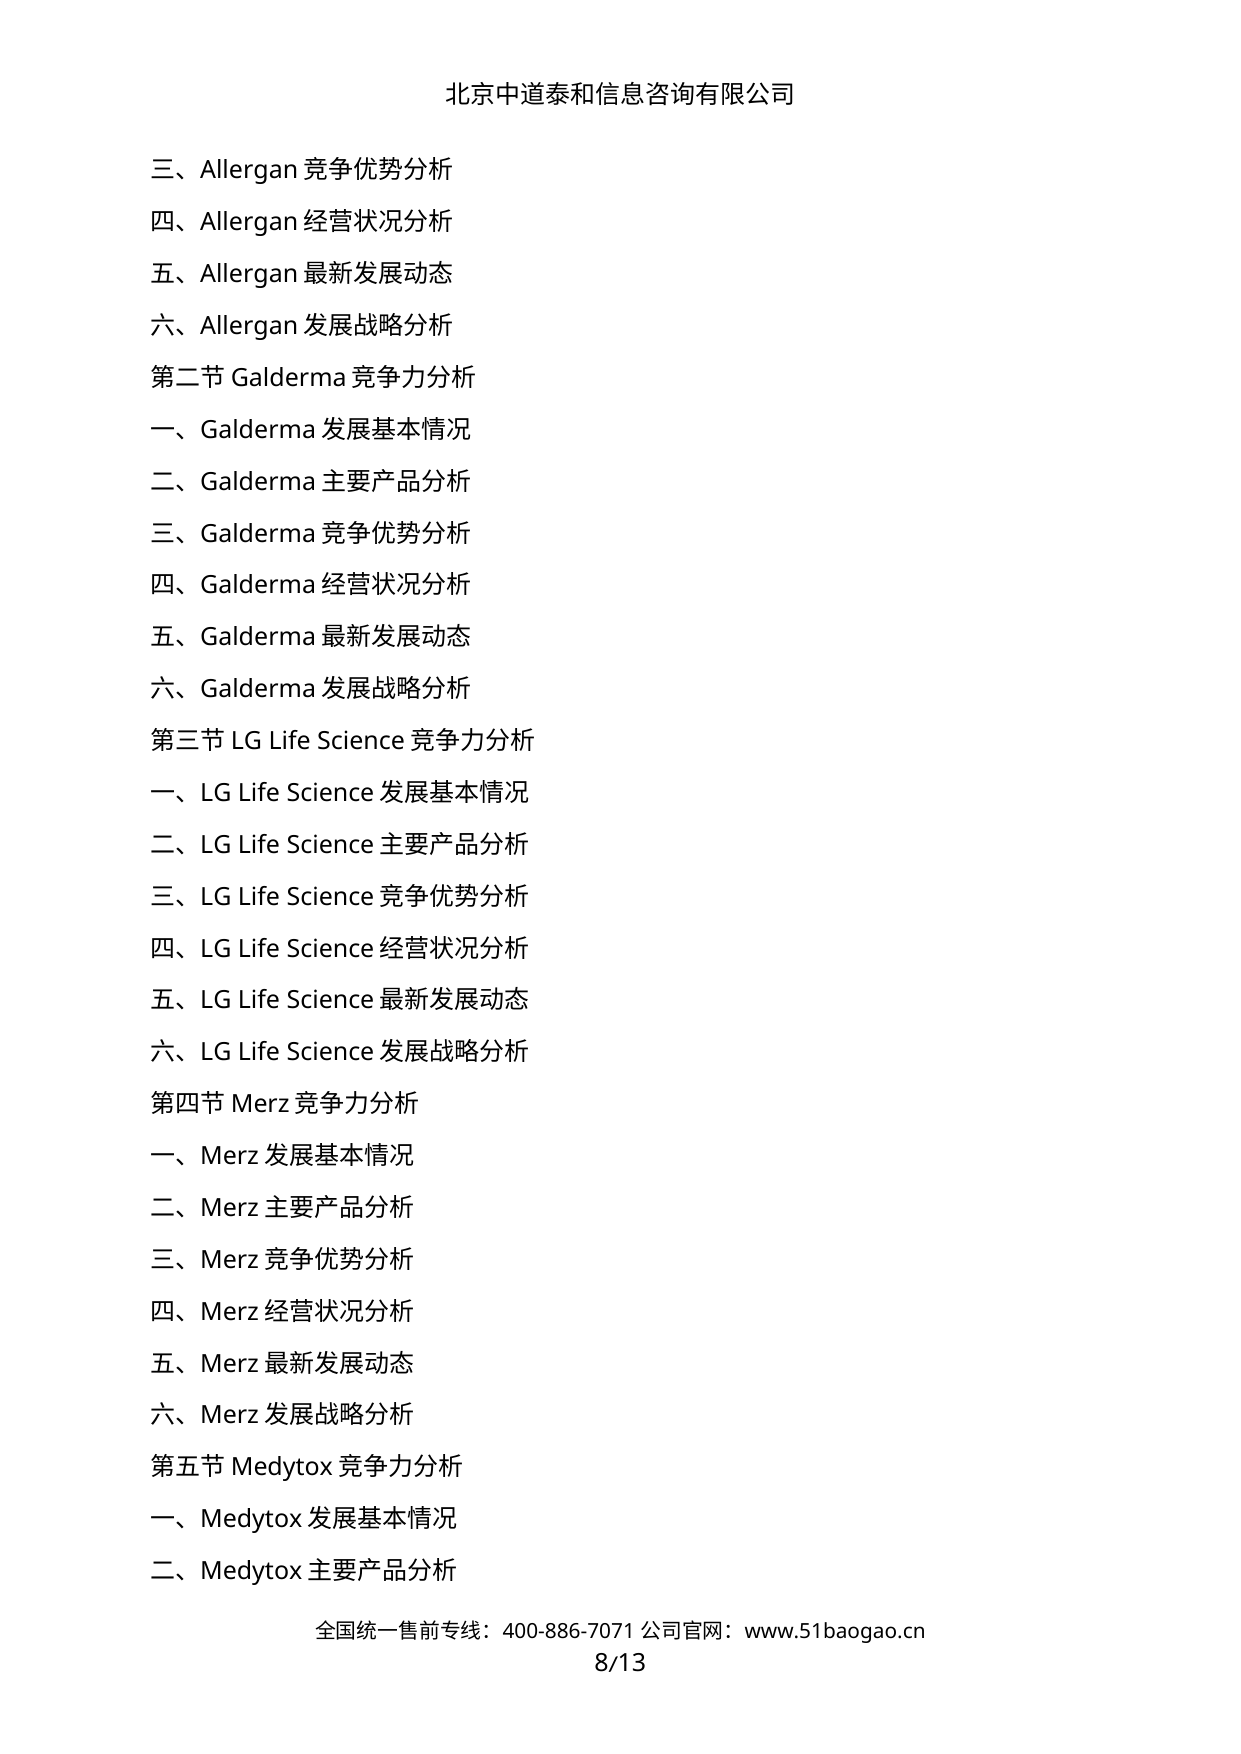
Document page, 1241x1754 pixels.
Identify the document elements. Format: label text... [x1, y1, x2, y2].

text 一、Medytox发展基本情况 [150, 1499, 1090, 1535]
text 第二节 Galderma竞争力分析 [150, 357, 1090, 394]
text 二、Medytox主要产品分析 [150, 1551, 1090, 1587]
text 四、Allergan经营状况分析 [150, 202, 1090, 238]
text 五、Galderma最新发展动态 [150, 617, 1090, 653]
text 一、Galderma发展基本情况 [150, 409, 1090, 446]
text 四、LG Life Science经营状况分析 [150, 928, 1090, 964]
text 第五节 Medytox竞争力分析 [150, 1447, 1090, 1483]
text 五、Allergan最新发展动态 [150, 254, 1090, 290]
text 一、Merz发展基本情况 [150, 1136, 1090, 1172]
text 一、LG Life Science发展基本情况 [150, 772, 1090, 809]
text 二、Galderma主要产品分析 [150, 461, 1090, 497]
text 六、LG Life Science发展战略分析 [150, 1032, 1090, 1068]
text 五、LG Life Science最新发展动态 [150, 980, 1090, 1016]
text 第三节 LG Life Science竞争力分析 [150, 721, 1090, 757]
text 三、Galderma竞争优势分析 [150, 513, 1090, 549]
text 四、Galderma经营状况分析 [150, 565, 1090, 601]
text 三、LG Life Science竞争优势分析 [150, 876, 1090, 912]
text 第四节 Merz竞争力分析 [150, 1084, 1090, 1120]
text 二、LG Life Science主要产品分析 [150, 824, 1090, 861]
text 六、Merz发展战略分析 [150, 1395, 1090, 1431]
text 六、Allergan发展战略分析 [150, 306, 1090, 342]
text 五、Merz最新发展动态 [150, 1343, 1090, 1379]
text 三、Merz竞争优势分析 [150, 1239, 1090, 1276]
text 二、Merz主要产品分析 [150, 1187, 1090, 1224]
text 三、Allergan竞争优势分析 [150, 150, 1090, 186]
text 六、Galderma发展战略分析 [150, 669, 1090, 705]
text 四、Merz经营状况分析 [150, 1291, 1090, 1327]
